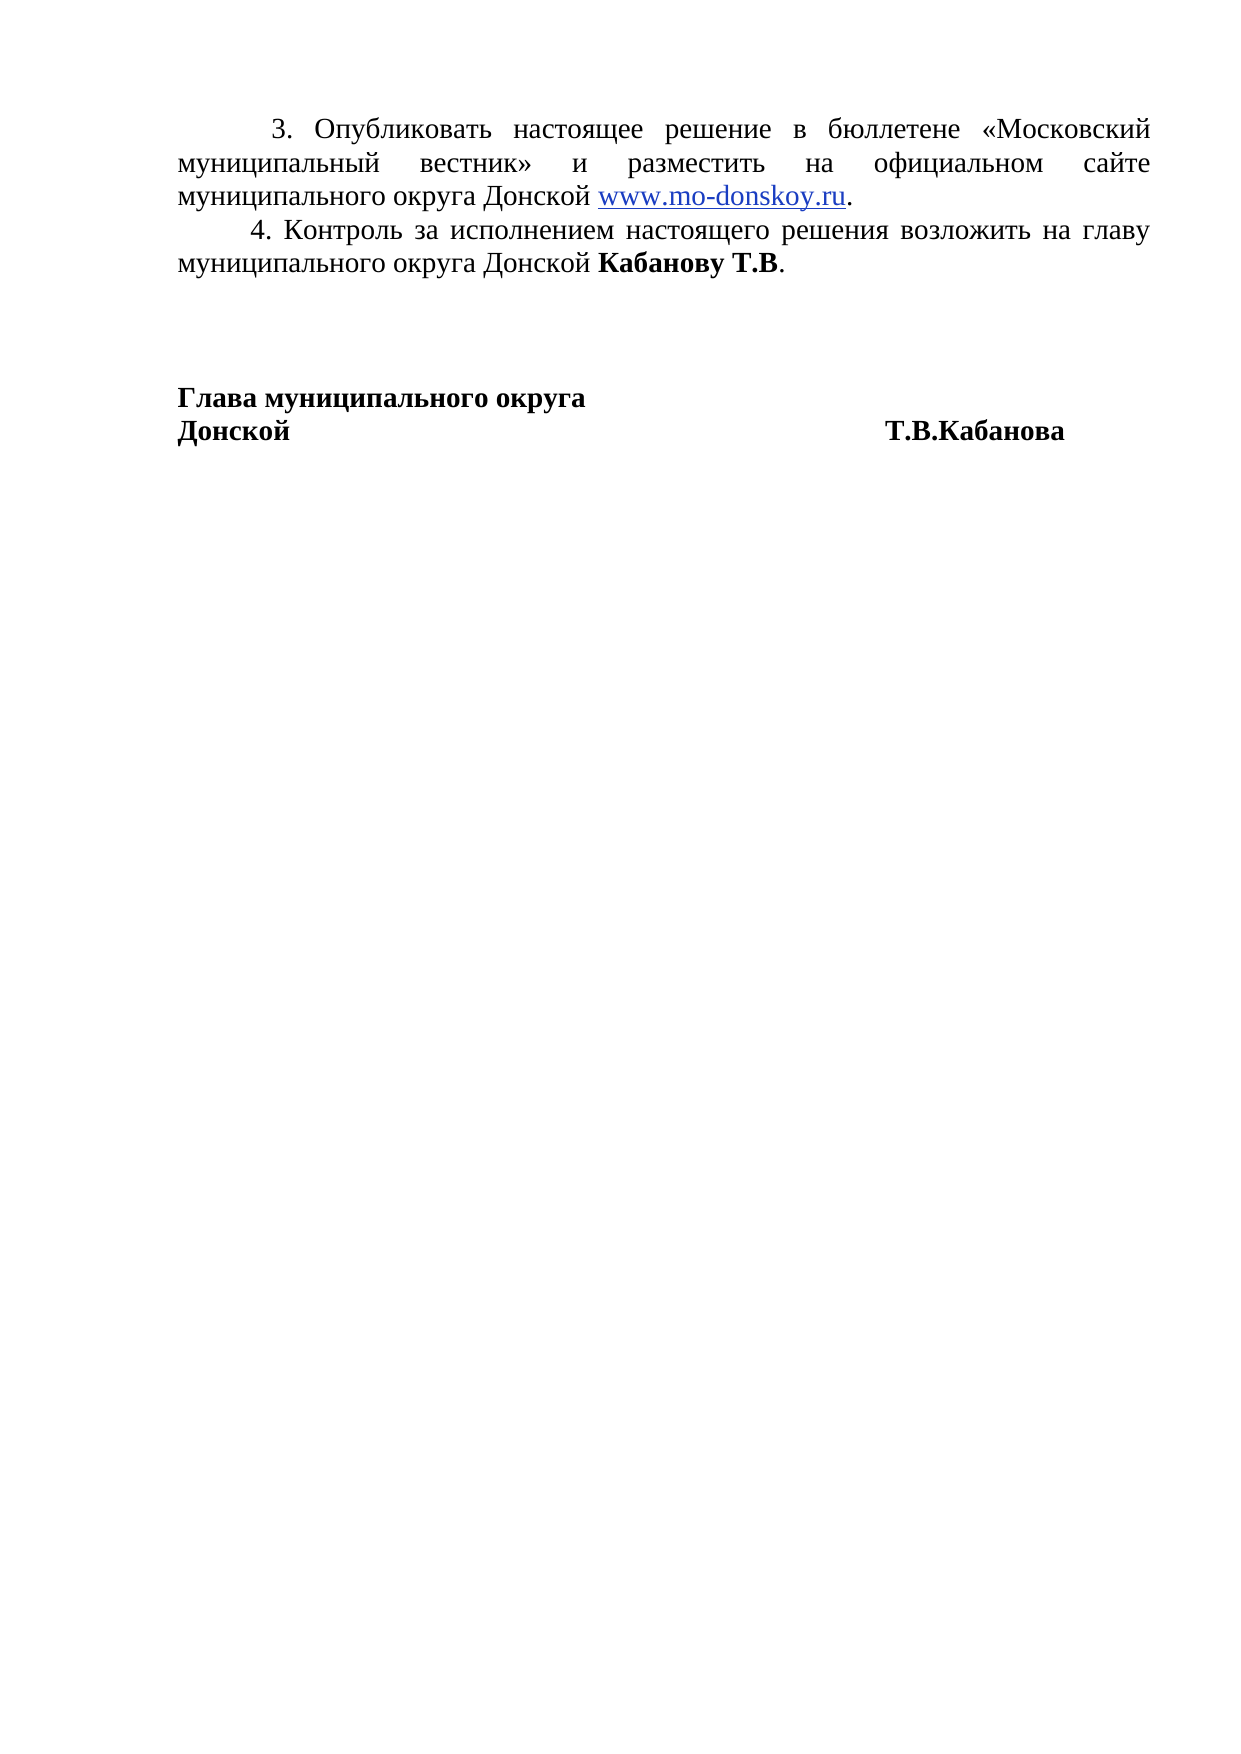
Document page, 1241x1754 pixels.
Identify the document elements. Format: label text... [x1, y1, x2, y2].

text 4. Контроль за исполнением настоящего решения возложить на главу муниципального округа Донской Кабанову Т.В. [177, 212, 1152, 279]
text 3. Опубликовать настоящее решение в бюллетене «Московский муниципальный вестник» и разместить на официальном сайте муниципального округа Донской www.mo-donskoy.ru. [177, 111, 1152, 212]
text Донской Т.В.Кабанова [177, 413, 1152, 447]
text Глава муниципального округа [177, 380, 1152, 413]
